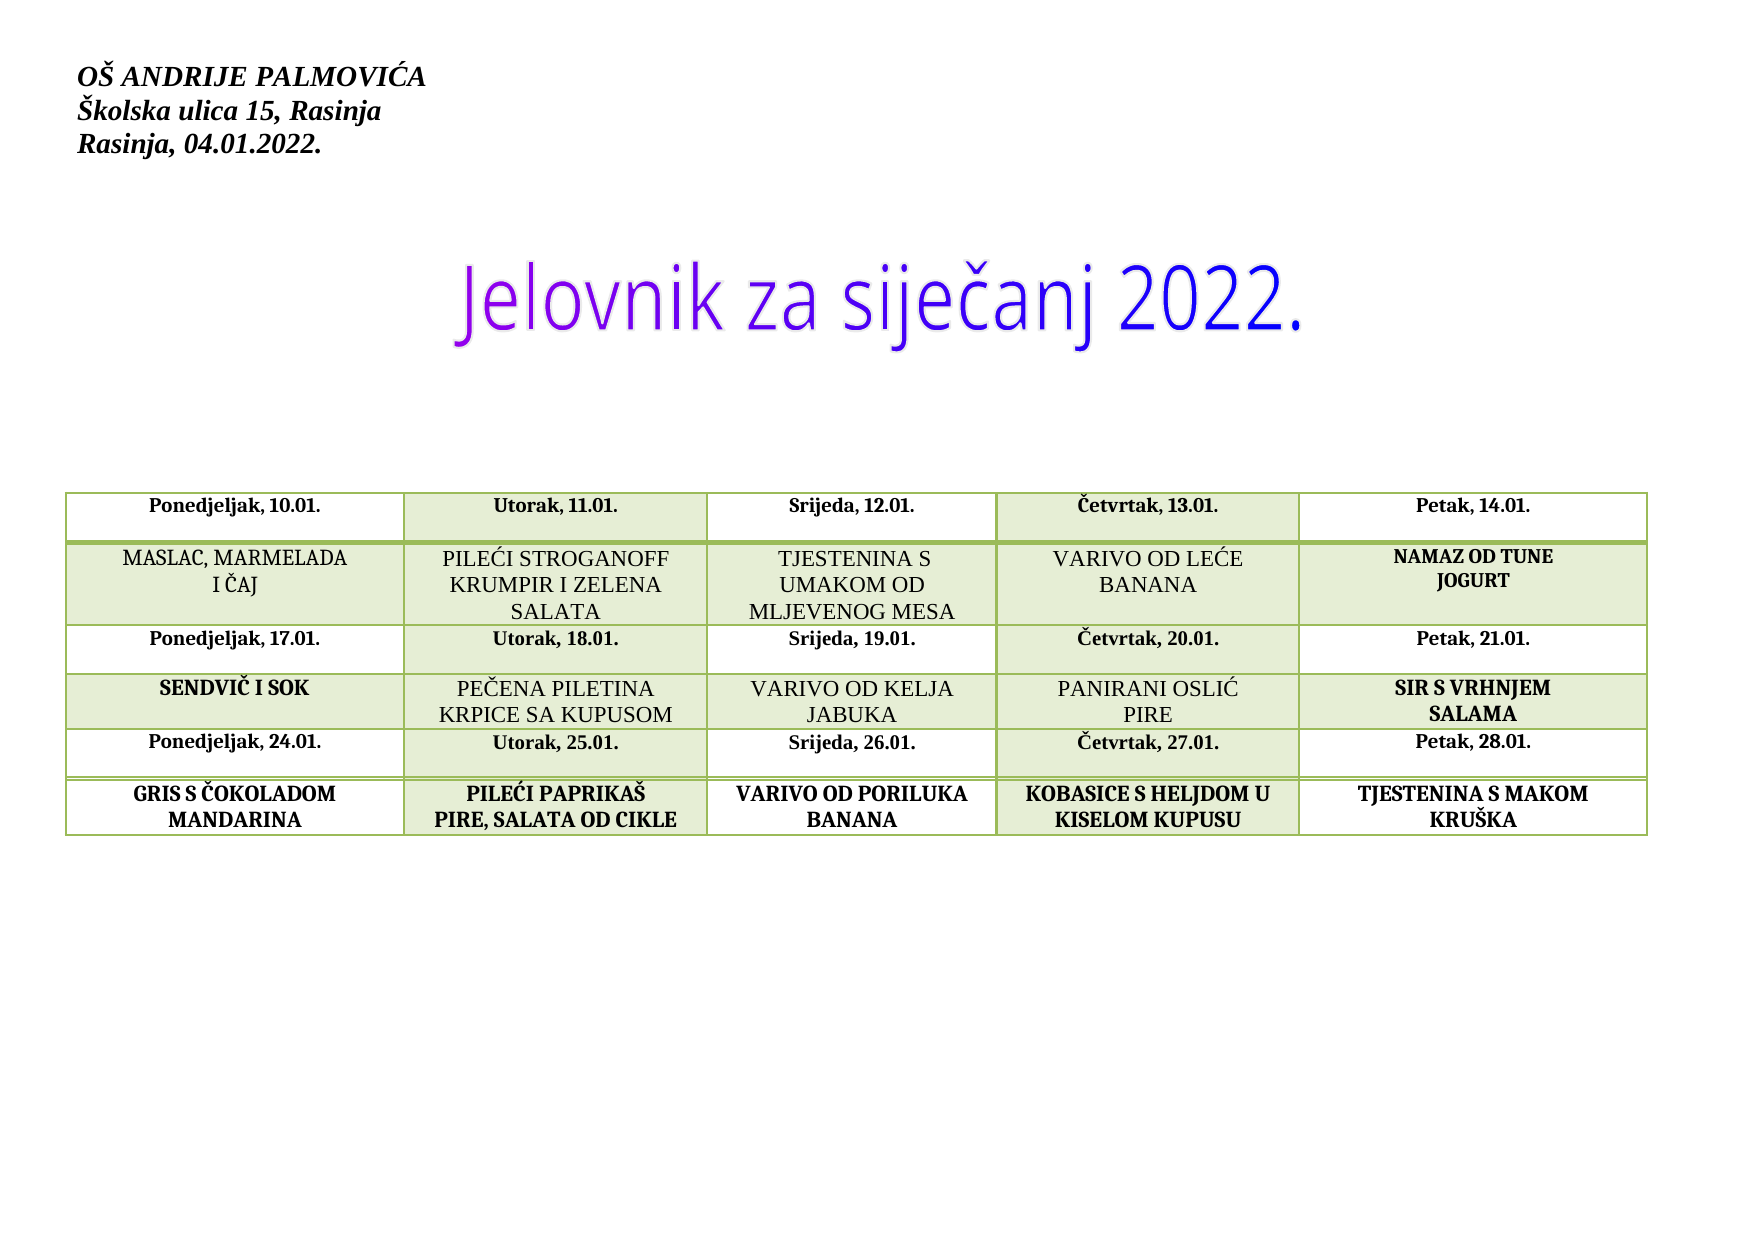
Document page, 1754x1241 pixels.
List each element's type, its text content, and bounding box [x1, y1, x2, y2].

table_cell PILEĆI STROGANOFF KRUMPIR I ZELENA SALATA [405, 545, 706, 624]
table_cell Četvrtak, 20.01. [998, 626, 1298, 673]
table_cell Utorak, 18.01. [405, 626, 706, 673]
table_cell Četvrtak, 27.01. [998, 730, 1298, 776]
table_cell Srijeda, 26.01. [708, 730, 995, 776]
table_cell VARIVO OD LEĆE BANANA [998, 545, 1298, 624]
table_cell Petak, 21.01. [1300, 626, 1646, 673]
subtitle OŠ ANDRIJE PALMOVIĆA [77, 59, 1677, 93]
table_cell TJESTENINA S MAKOM KRUŠKA [1300, 781, 1646, 834]
table_header Ponedjeljak, 10.01. [67, 494, 403, 540]
table_cell VARIVO OD PORILUKA BANANA [708, 781, 995, 834]
text Rasinja, 04.01.2022. [77, 126, 1677, 160]
table_cell Srijeda, 19.01. [708, 626, 995, 673]
text Školska ulica 15, Rasinja [77, 93, 1677, 126]
table_cell Petak, 28.01. [1300, 730, 1646, 776]
table_cell PANIRANI OSLIĆ PIRE [998, 675, 1298, 728]
table_cell NAMAZ OD TUNE JOGURT [1300, 545, 1646, 624]
table_cell TJESTENINA S UMAKOM OD MLJEVENOG MESA [708, 545, 995, 624]
table_cell SENDVIČ I SOK [67, 675, 403, 728]
table_header Srijeda, 12.01. [708, 494, 995, 540]
table_cell Ponedjeljak, 17.01. [67, 626, 403, 673]
table_cell SIR S VRHNJEM SALAMA [1300, 675, 1646, 728]
table_cell Utorak, 25.01. [405, 730, 706, 776]
table_cell KOBASICE S HELJDOM U KISELOM KUPUSU [998, 781, 1298, 834]
table_cell VARIVO OD KELJA JABUKA [708, 675, 995, 728]
table_cell PEČENA PILETINA KRPICE SA KUPUSOM [405, 675, 706, 728]
table_header Petak, 14.01. [1300, 494, 1646, 540]
table_header Utorak, 11.01. [405, 494, 706, 540]
table_header Četvrtak, 13.01. [998, 494, 1298, 540]
table_cell GRIS S ČOKOLADOM MANDARINA [67, 781, 403, 834]
table_cell MASLAC, MARMELADA I ČAJ [67, 545, 403, 624]
table_cell Ponedjeljak, 24.01. [67, 730, 403, 776]
table_cell PILEĆI PAPRIKAŠ PIRE, SALATA OD CIKLE [405, 781, 706, 834]
